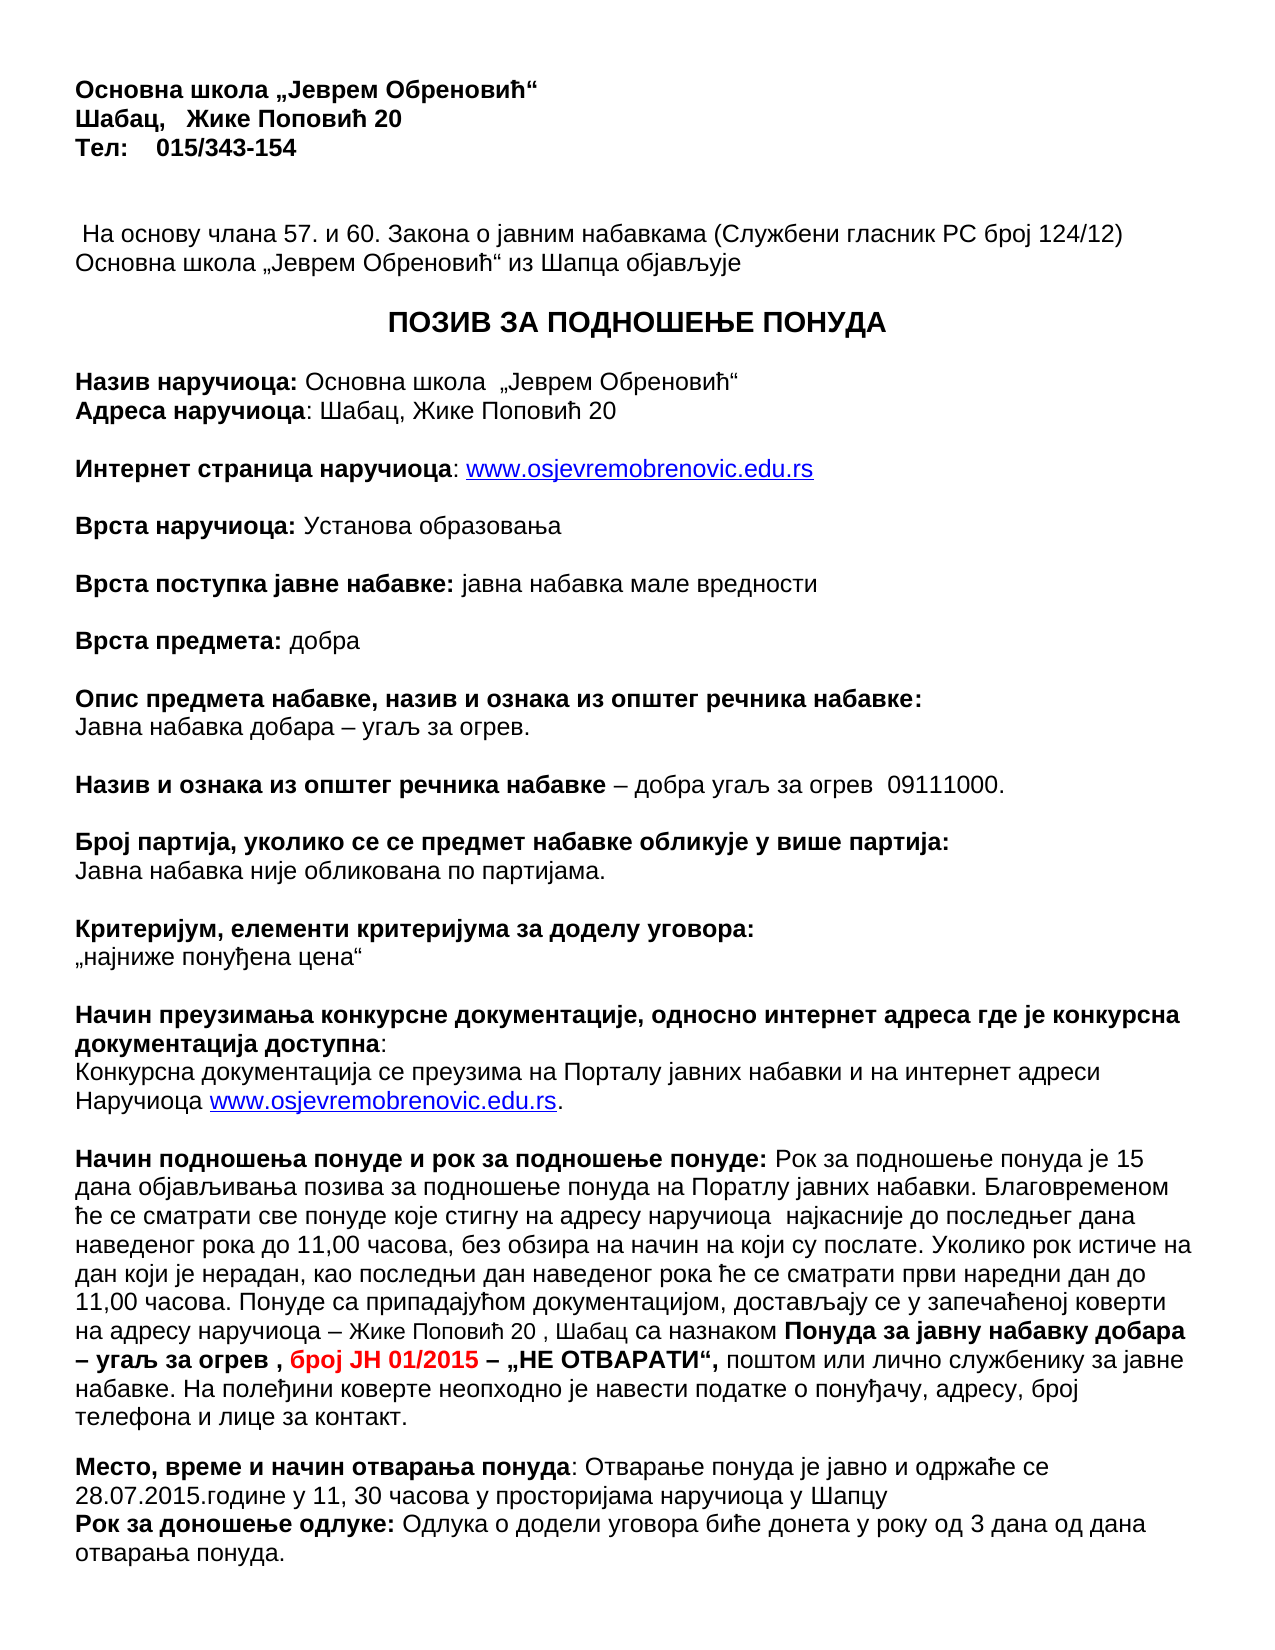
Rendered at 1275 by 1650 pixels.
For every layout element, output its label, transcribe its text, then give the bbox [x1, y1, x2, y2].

text „најниже понуђена цена“ [75, 942, 1200, 971]
text Јавна набавка није обликована по партијама. [75, 856, 1200, 885]
text Назив и ознака из општег речника набавке – добра угаљ за огрев 09111000. [75, 770, 1200, 798]
text Врста предмета: добра [75, 626, 1200, 655]
text Начин преузимања конкурсне документације, односно интернет адресa где је конкурсна документација доступна: [75, 1000, 1200, 1057]
text Начин подношења понуде и рок за подношење понуде: Рок за подношење понуда је 15 дана објављивања позива за подношење понуда на Поратлу јавних набавки. Благовременом ће се сматрати све понуде које стигну на адресу наручиоца најкасније до последњег дана наведеног рока до 11,00 часова, без обзира на начин на који су послате. Уколико рок истиче на дан који је нерадан, као последњи дан наведеног рока ће се сматрати први наредни дан до 11,00 часова. Понуде са припадајућом документацијом, достављају се у запечаћеној коверти на адресу наручиоца – Жике Поповић 20 , Шабац са назнаком Понуда за јавну набавку добара – угаљ за огрев , број ЈН 01/2015 – „НЕ ОТВАРАТИ“, поштом или лично службенику за јавне набавке. На полеђини коверте неопходно је навести податке о понуђачу, адресу, број телефона и лице за контакт. [75, 1143, 1200, 1431]
text Критеријум, елементи критеријума за доделу уговора: [75, 913, 1200, 942]
text Врста наручиоца: Установа образовања [75, 511, 1200, 540]
text Jавна набавка добара – угаљ за огрев. [75, 712, 1200, 741]
text Конкурсна документација се преузима на Порталу јавних набавки и на интернет адреси Наручиоца www.osjevremobrenovic.edu.rs. [75, 1057, 1200, 1115]
text Број партија, уколико се се предмет набавке обликује у више партија: [75, 827, 1200, 856]
text Шабац, Жике Поповић 20 [75, 104, 1200, 132]
text Рок за доношење одлуке: Одлука о додели уговора биће донета у року од 3 дана од дана отварања понуда. [75, 1509, 1200, 1567]
text Интернет страница наручиоца: www.osjevremobrenovic.edu.rs [75, 453, 1200, 482]
text Основна школа „Јеврем Обреновић“ [75, 75, 1200, 104]
text Назив наручиоца: Основна школа „Јеврем Обреновић“ [75, 367, 1200, 396]
text Тел: 015/343-154 [75, 132, 1200, 161]
text ПОЗИВ ЗА ПОДНОШЕЊЕ ПОНУДА [75, 305, 1200, 338]
text На основу члана 57. и 60. Закона о јавним набавкама (Службени гласник РС број 124/12) Основна школа „Јеврем Обреновић“ из Шапца објављује [75, 219, 1200, 276]
text Место, време и начин отварања понуда: Отварање понуда је јавно и одржаће се 28.07.2015.године у 11, 30 часова у просторијама наручиоца у Шапцу [75, 1452, 1200, 1509]
text Опис предмета набавке, назив и ознака из општег речника набавке: [75, 683, 1200, 712]
text Адреса наручиоца: Шабац, Жике Поповић 20 [75, 396, 1200, 425]
text Врста поступка јавне набавке: јавна набавка мале вредности [75, 568, 1200, 597]
